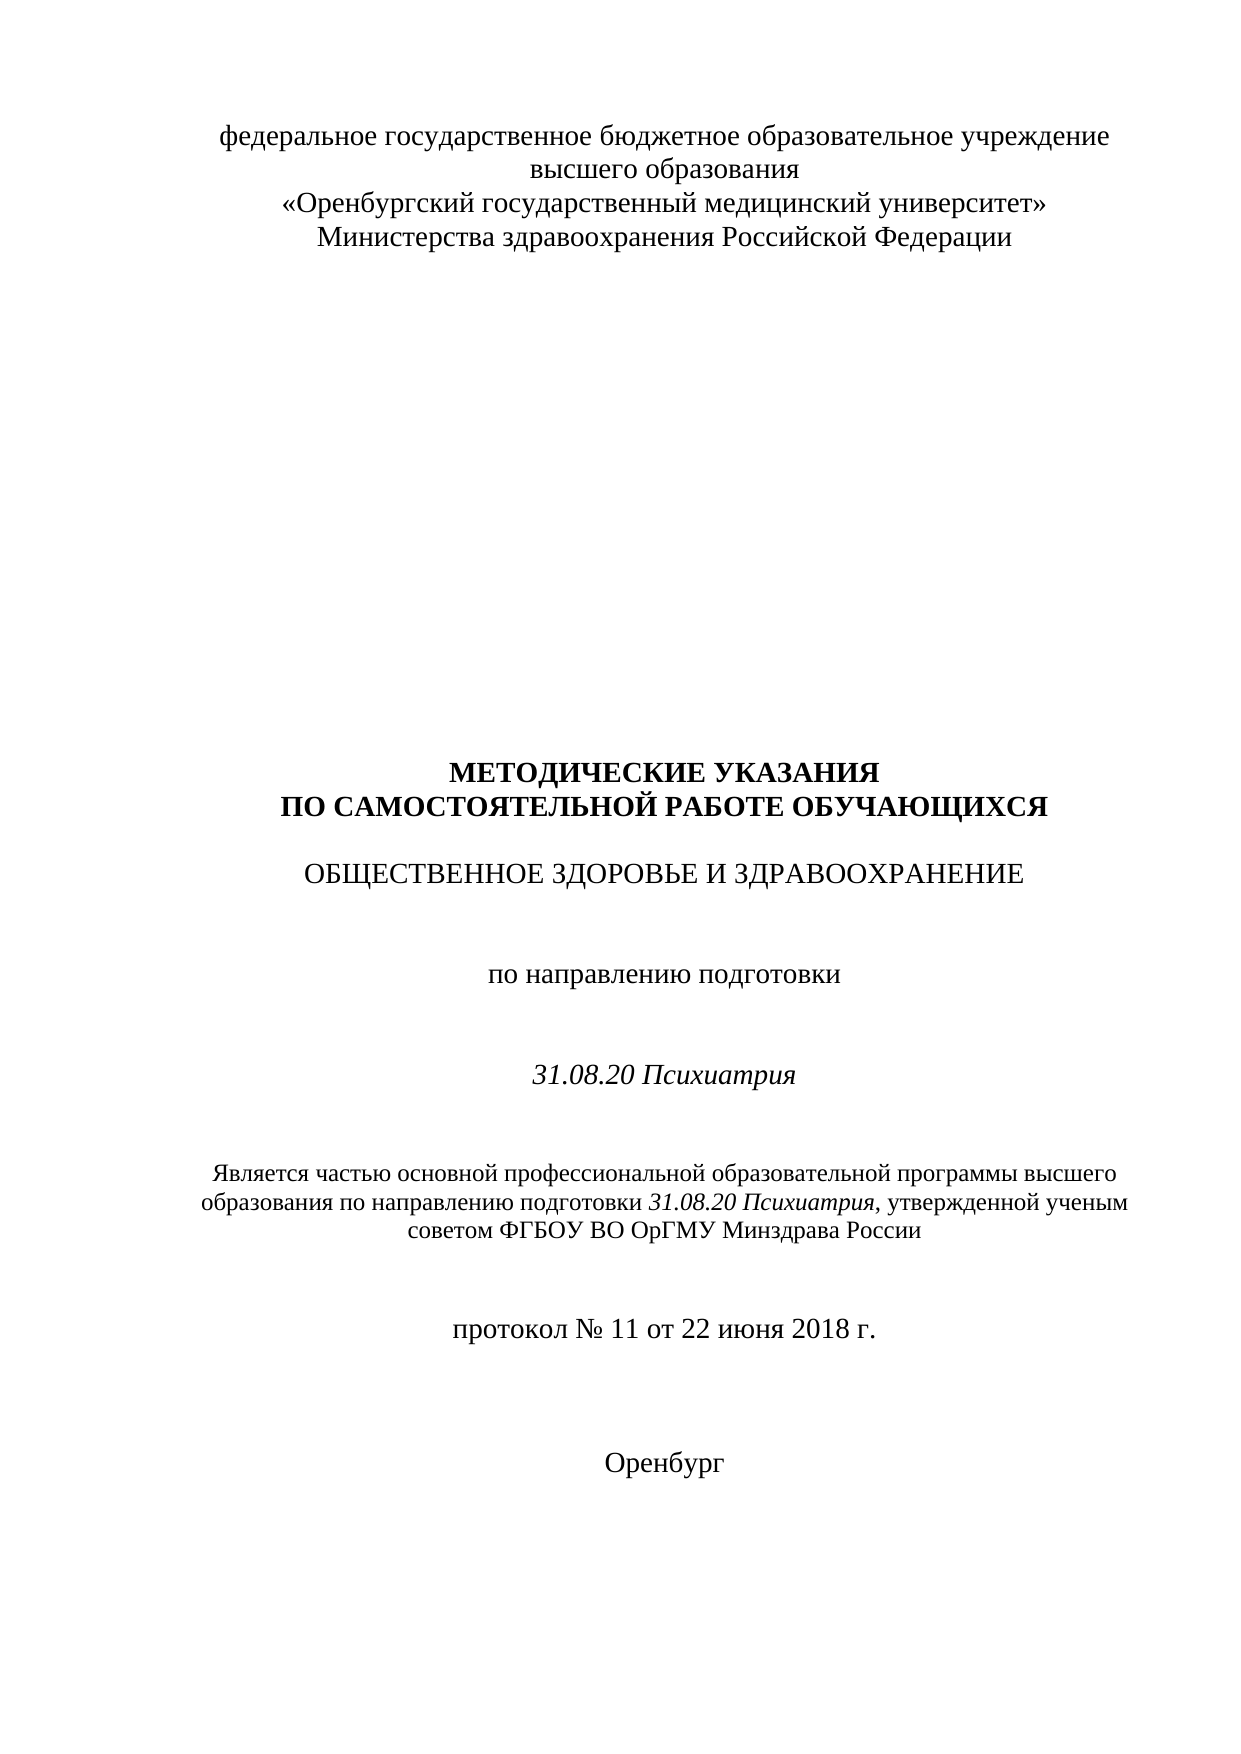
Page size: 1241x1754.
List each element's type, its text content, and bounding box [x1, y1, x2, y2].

text МЕТОДИЧЕСКИЕ УКАЗАНИЯ [177, 755, 1152, 789]
text Министерства здравоохранения Российской Федерации [177, 219, 1152, 252]
text ОБЩЕСТВЕННОЕ ЗДОРОВЬЕ И ЗДРАВООХРАНЕНИЕ [177, 856, 1152, 889]
text 31.08.20 Психиатрия [177, 1057, 1152, 1091]
text Оренбург [177, 1445, 1152, 1479]
text «Оренбургский государственный медицинский университет» [177, 185, 1152, 219]
text федеральное государственное бюджетное образовательное учреждение [177, 118, 1152, 152]
text Является частью основной профессиональной образовательной программы высшего образования по направлению подготовки 31.08.20 Психиатрия, утвержденной ученым советом ФГБОУ ВО ОрГМУ Минздрава России [177, 1158, 1152, 1244]
text высшего образования [177, 152, 1152, 185]
text по направлению подготовки [177, 957, 1152, 990]
text протокол № 11 от 22 июня 2018 г. [177, 1311, 1152, 1345]
text ПО САМОСТОЯТЕЛЬНОЙ РАБОТЕ ОБУЧАЮЩИХСЯ [177, 789, 1152, 822]
